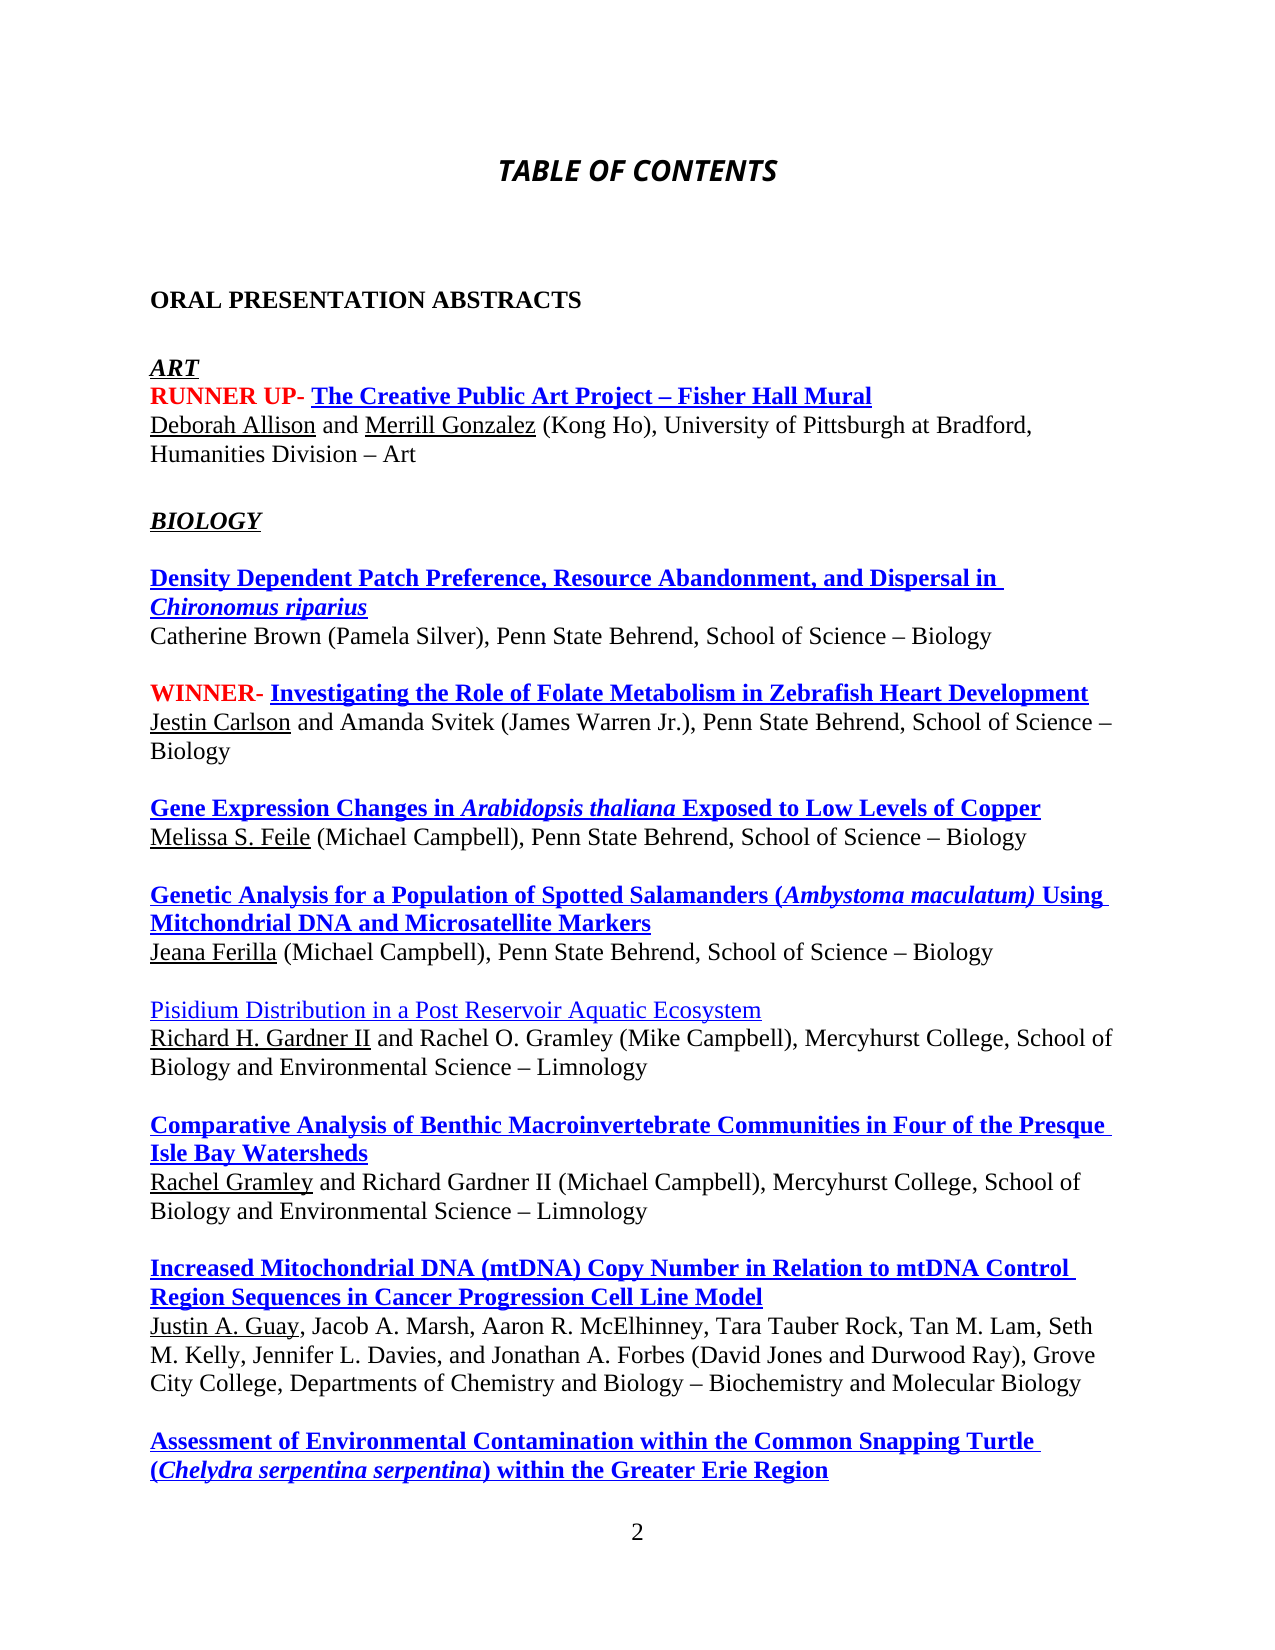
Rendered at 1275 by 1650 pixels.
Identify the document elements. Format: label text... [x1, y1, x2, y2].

text Comparative Analysis of Benthic Macroinvertebrate Communities in Four of the Presque Isle Bay Watersheds [150, 1110, 1125, 1167]
text Assessment of Environmental Contamination within the Common Snapping Turtle (Chelydra serpentina serpentina) within the Greater Erie Region [150, 1426, 1125, 1483]
text Justin A. Guay, Jacob A. Marsh, Aaron R. McElhinney, Tara Tauber Rock, Tan M. Lam, Seth M. Kelly, Jennifer L. Davies, and Jonathan A. Forbes (David Jones and Durwood Ray), Grove City College, Departments of Chemistry and Biology – Biochemistry and Molecular Biology [150, 1311, 1125, 1397]
text Melissa S. Feile (Michael Campbell), Behrend, – Biology [150, 822, 1125, 851]
text Genetic Analysis for a Population of Spotted Salamanders (Ambystoma maculatum) Using Mitchondrial DNA and Microsatellite Markers [150, 880, 1125, 937]
text Catherine Brown (Pamela Silver), Penn State Behrend, School of Science – Biology [150, 621, 1125, 650]
text Deborah Allison and Merrill Gonzalez (Kong Ho), at Bradford, Humanities Division – Art [150, 410, 1125, 468]
text WINNER- Investigating the Role of Folate Metabolism in Zebrafish Heart Development [150, 678, 1125, 707]
subtitle ART [150, 353, 1125, 381]
text RUNNER UP- The Creative Public Art Project – Fisher Hall Mural [150, 381, 1125, 410]
text Rachel Gramley and Richard Gardner II (Michael Campbell), , and Environmental Science – Limnology [150, 1167, 1125, 1225]
text Jeana Ferilla (Michael Campbell), Behrend, – Biology [150, 937, 1125, 966]
text Density Dependent Patch Preference, Resource Abandonment, and Dispersal in Chironomus riparius [150, 563, 1125, 621]
text Jestin Carlson and Amanda Svitek (James Warren Jr.), Penn State Behrend, – Biology [150, 707, 1125, 765]
text Pisidium Distribution in a Post Reservoir Aquatic Ecosystem [150, 995, 1125, 1023]
subtitle ORAL PRESENTATION ABSTRACTS [150, 286, 1125, 314]
subtitle BIOLOGY [150, 506, 1125, 535]
subtitle TABLE OF CONTENTS [150, 150, 1125, 190]
text Gene Expression Changes in Arabidopsis thaliana Exposed to Low Levels of Copper [150, 793, 1125, 822]
text Richard H. Gardner II and Rachel O. Gramley (Mike Campbell), , and Environmental Science – Limnology [150, 1023, 1125, 1081]
text Increased Mitochondrial DNA (mtDNA) Copy Number in Relation to mtDNA Control Region Sequences in Cancer Progression Cell Line Model [150, 1253, 1125, 1311]
